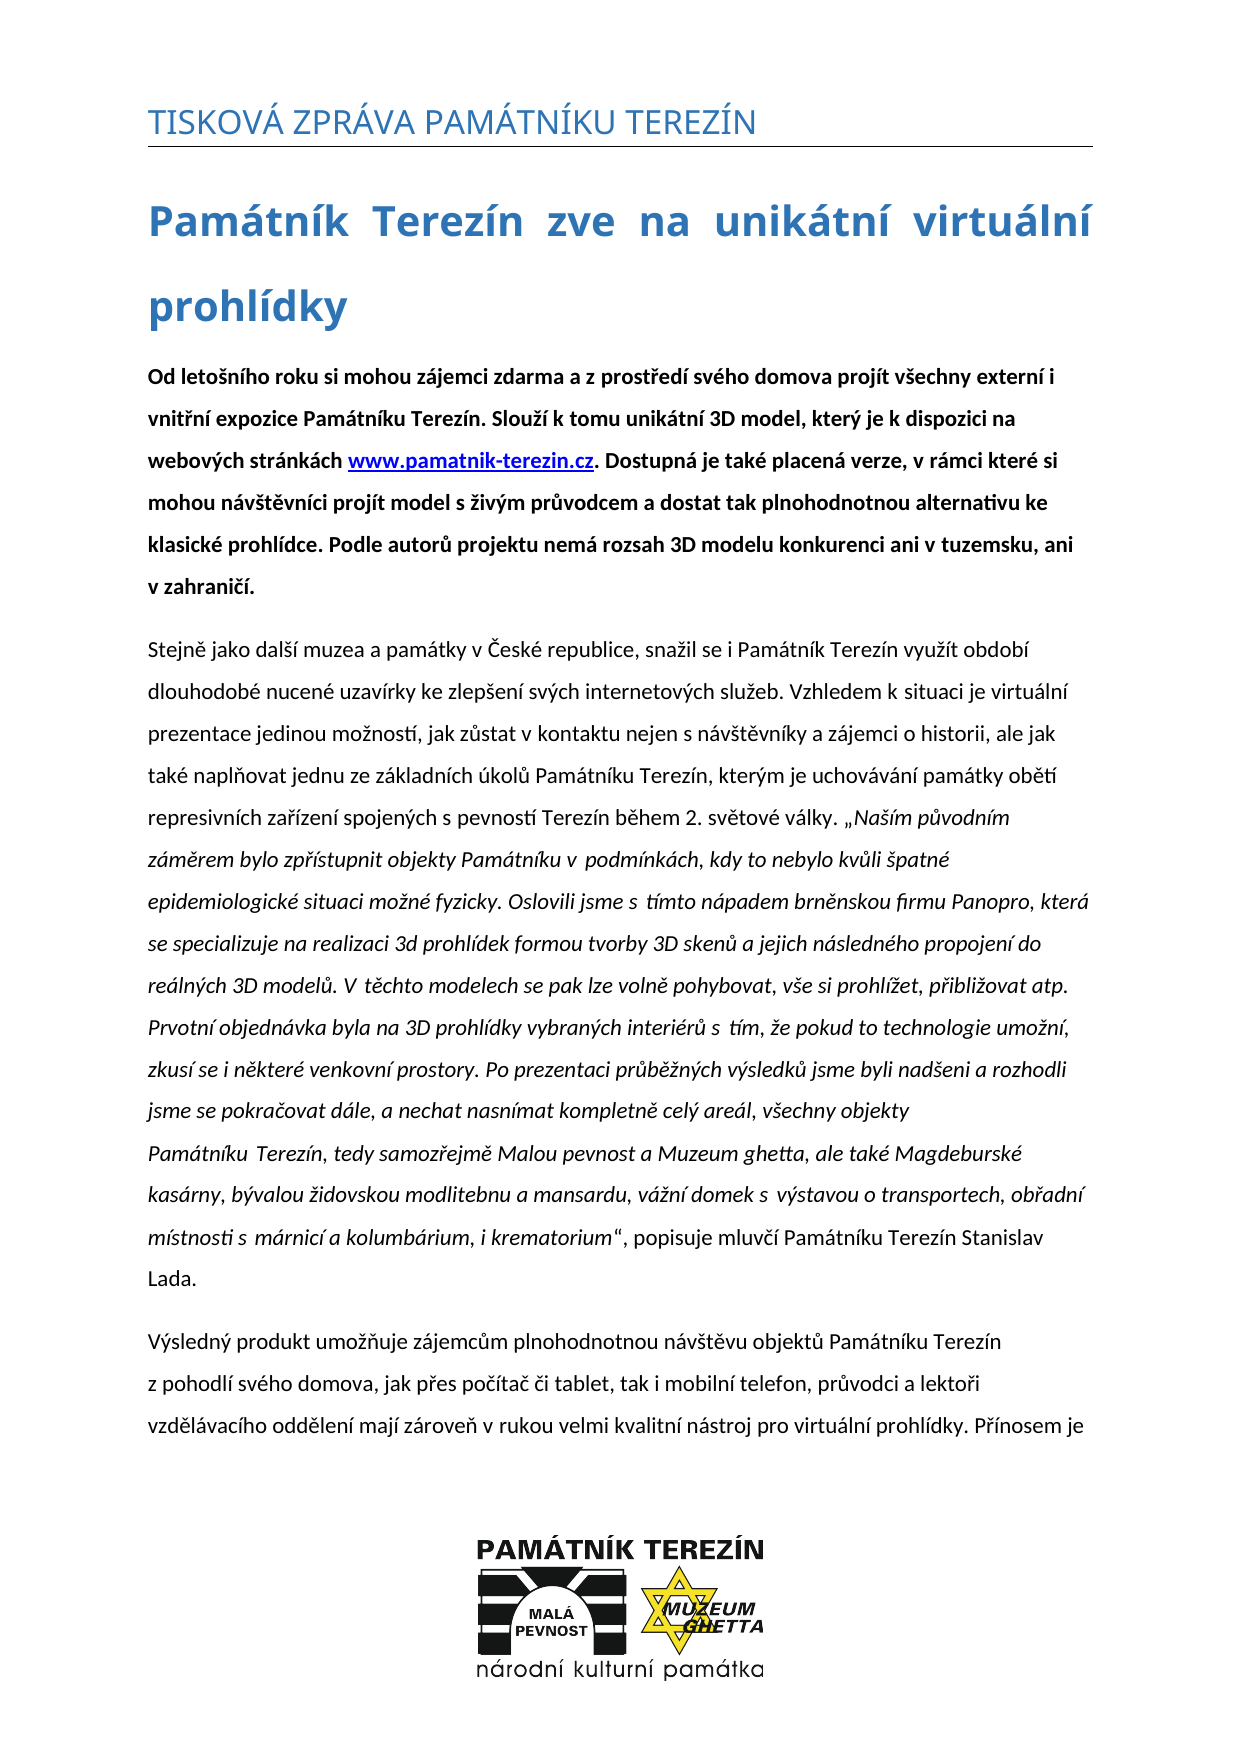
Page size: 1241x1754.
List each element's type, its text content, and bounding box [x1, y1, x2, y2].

text Od letošního roku si mohou zájemci zdarma a z prostředí svého domova projít všechny externí i vnitřní expozice Památníku Terezín. Slouží k tomu unikátní 3D model, který je k dispozici na webových stránkách www.pamatnik-terezin.cz. Dostupná je také placená verze, v rámci které si mohou návštěvníci projít model s živým průvodcem a dostat tak plnohodnotnou alternativu ke klasické prohlídce. Podle autorů projektu nemá rozsah 3D modelu konkurenci ani v tuzemsku, ani v zahraničí. [148, 362, 1093, 600]
text Stejně jako další muzea a památky v České republice, snažil se i Památník Terezín využít období dlouhodobé nucené uzavírky ke zlepšení svých internetových služeb. Vzhledem k situaci je virtuální prezentace jedinou možností, jak zůstat v kontaktu nejen s návštěvníky a zájemci o historii, ale jak také naplňovat jednu ze základních úkolů Památníku Terezín, kterým je uchovávání památky obětí represivních zařízení spojených s pevností Terezín během 2. světové války. „Naším původním záměrem bylo zpřístupnit objekty Památníku v podmínkách, kdy to nebylo kvůli špatné epidemiologické situaci možné fyzicky. Oslovili jsme s tímto nápadem brněnskou firmu Panopro, která se specializuje na realizaci 3d prohlídek formou tvorby 3D skenů a jejich následného propojení do reálných 3D modelů. V těchto modelech se pak lze volně pohybovat, vše si prohlížet, přibližovat atp. Prvotní objednávka byla na 3D prohlídky vybraných interiérů s tím, že pokud to technologie umožní, zkusí se i některé venkovní prostory. Po prezentaci průběžných výsledků jsme byli nadšeni a rozhodli jsme se pokračovat dále, a nechat nasnímat kompletně celý areál, všechny objekty Památníku Terezín, tedy samozřejmě Malou pevnost a Muzeum ghetta, ale také Magdeburské kasárny, bývalou židovskou modlitebnu a mansardu, vážní domek s výstavou o transportech, obřadní místnosti s márnicí a kolumbárium, i krematorium“, popisuje mluvčí Památníku Terezín Stanislav Lada. [148, 635, 1093, 1293]
picture [477, 1535, 763, 1681]
subtitle Památník Terezín zve na unikátní virtuální prohlídky [148, 192, 1093, 334]
